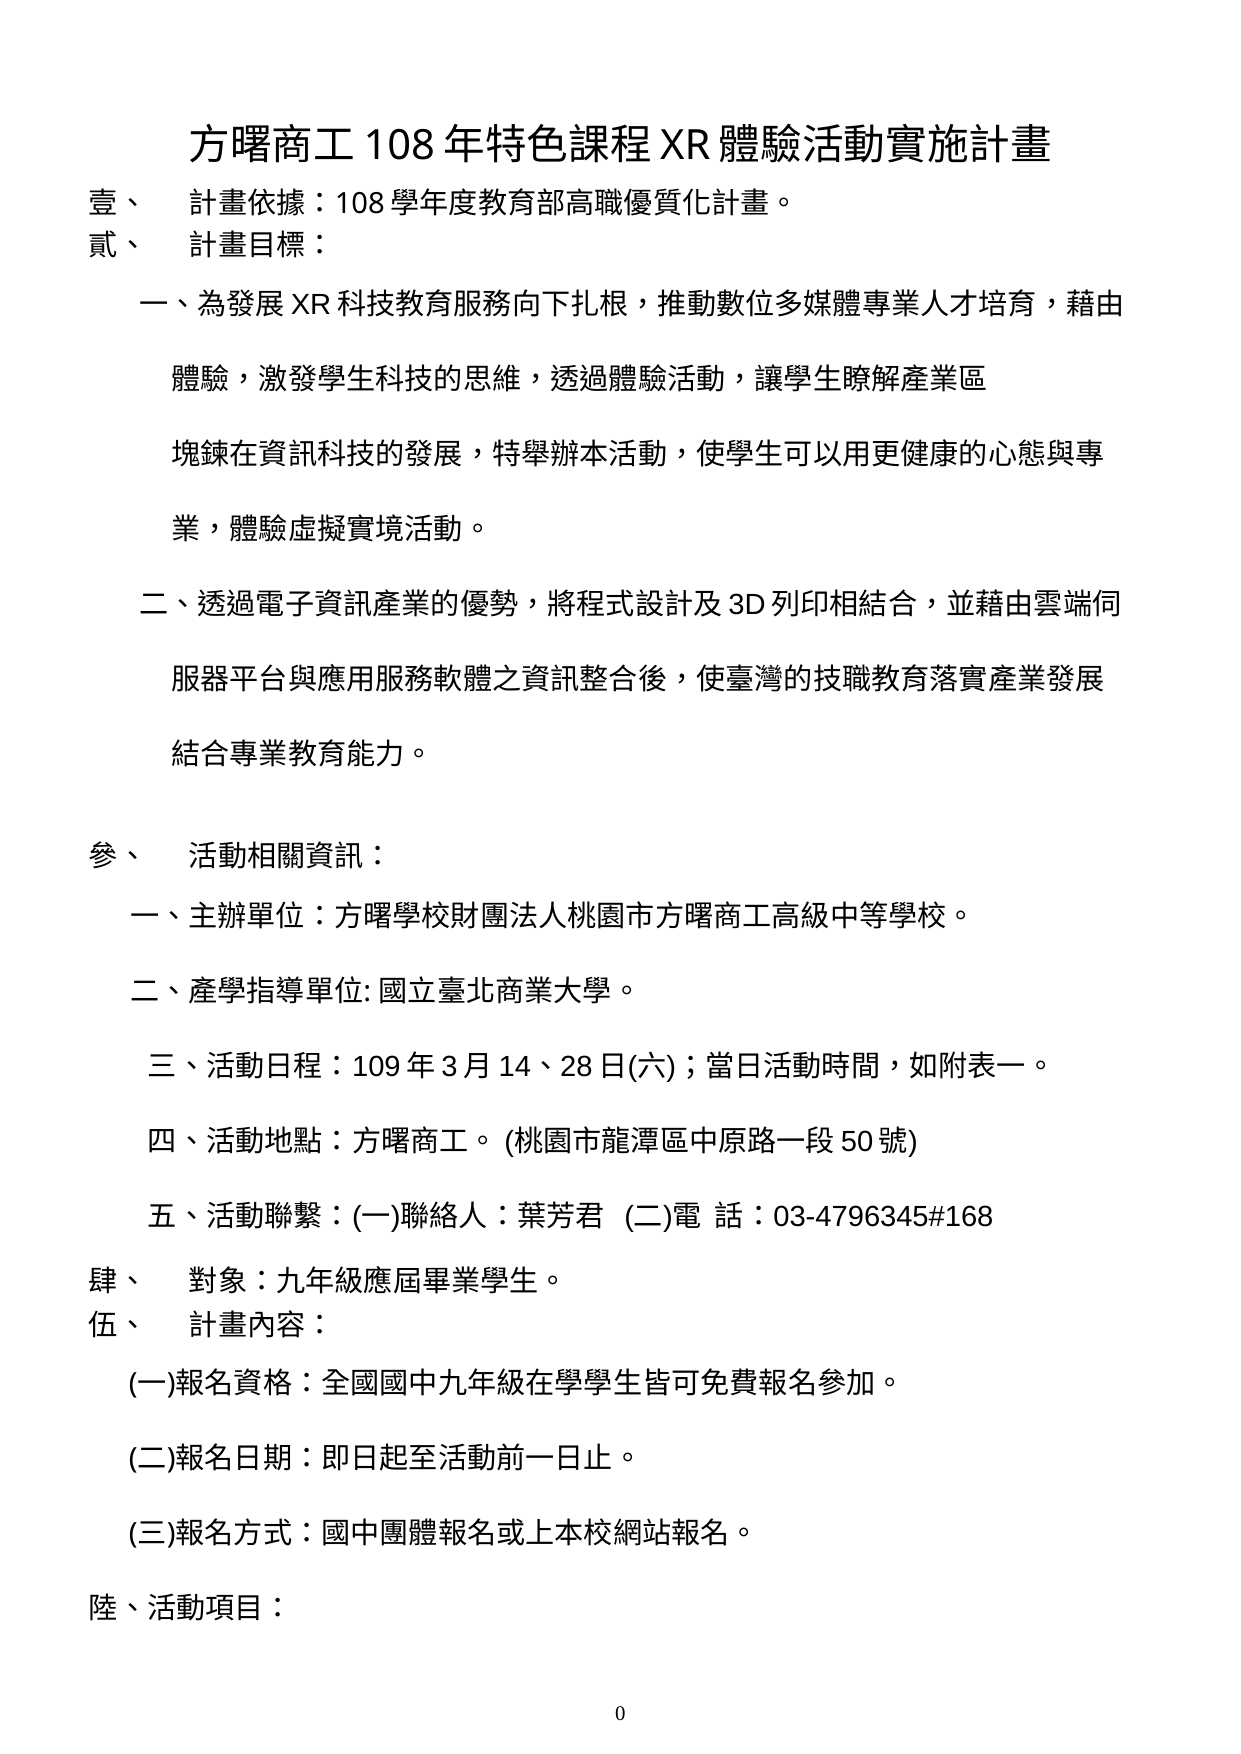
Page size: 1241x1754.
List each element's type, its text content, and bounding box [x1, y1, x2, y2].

list 一、為發展XR科技教育服務向下扎根，推動數位多媒體專業人才培育，藉由 體驗，激發學生科技的思維，透過體驗活動，讓學生瞭解產業區 [139, 264, 1152, 414]
list 塊鍊在資訊科技的發展，特舉辦本活動，使學生可以用更健康的心態與專 [139, 414, 1152, 489]
text 二、產學指導單位: 國立臺北商業大學。 [113, 951, 1152, 1026]
list 計畫內容： [89, 1301, 1152, 1344]
list 活動相關資訊： [89, 826, 1152, 876]
text (三)報名方式：國中團體報名或上本校網站報名。 [113, 1494, 1152, 1569]
list 計畫依據：108學年度教育部高職優質化計畫。 [89, 179, 1152, 222]
text (一)報名資格：全國國中九年級在學學生皆可免費報名參加。 [113, 1344, 1152, 1419]
text 四、活動地點：方曙商工。 (桃園市龍潭區中原路一段50號) [148, 1101, 1152, 1176]
text (二)報名日期：即日起至活動前一日止。 [113, 1419, 1152, 1494]
list 二、透過電子資訊產業的優勢，將程式設計及3D列印相結合，並藉由雲端伺 服器平台與應用服務軟體之資訊整合後，使臺灣的技職教育落實產業發展 結合專業教育能力。 [139, 564, 1152, 789]
text 五、活動聯繫：(一)聯絡人：葉芳君 (二)電 話：03-4796345#168 [113, 1176, 1152, 1251]
list 對象：九年級應屆畢業學生。 [89, 1251, 1152, 1301]
text 陸、活動項目： [89, 1569, 1152, 1644]
text 三、活動日程：109年3月14、28日(六)；當日活動時間，如附表一。 [148, 1026, 1152, 1101]
text 一、主辦單位：方曙學校財團法人桃園市方曙商工高級中等學校。 [113, 876, 1152, 951]
list 計畫目標： [89, 222, 1152, 264]
list 業，體驗虛擬實境活動。 [139, 489, 1152, 564]
text 方曙商工108年特色課程XR體驗活動實施計畫 [89, 104, 1152, 179]
